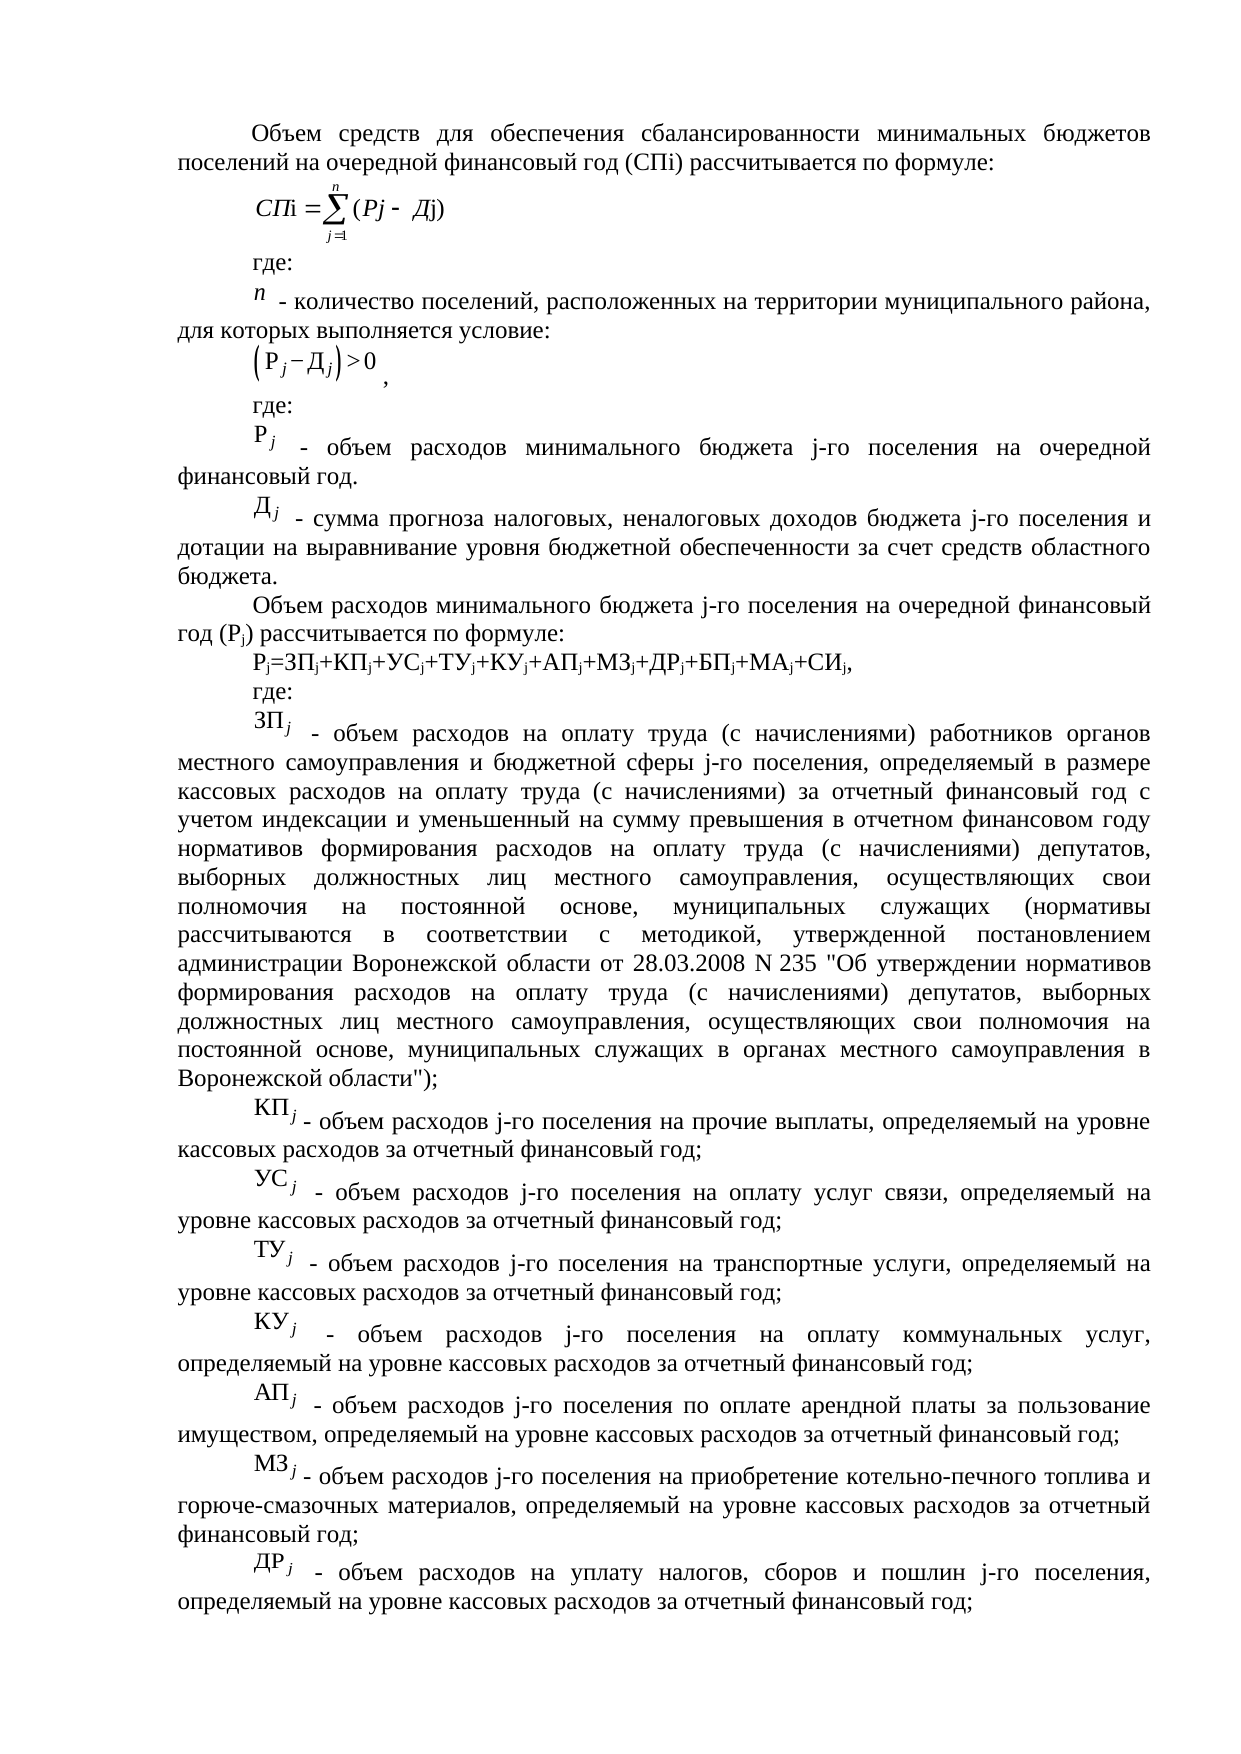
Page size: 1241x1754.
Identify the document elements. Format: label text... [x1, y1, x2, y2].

text , [177, 343, 1152, 390]
text - сумма прогноза налоговых, неналоговых доходов бюджета j-го поселения и дотации на выравнивание уровня бюджетной обеспеченности за счет средств областного бюджета. [177, 490, 1152, 590]
text - объем расходов j-го поселения по оплате арендной платы за пользование имуществом, определяемый на уровне кассовых расходов за отчетный финансовый год; [177, 1377, 1152, 1448]
text - объем расходов j-го поселения на транспортные услуги, определяемый на уровне кассовых расходов за отчетный финансовый год; [177, 1234, 1152, 1306]
text - объем расходов на уплату налогов, сборов и пошлин j-го поселения, определяемый на уровне кассовых расходов за отчетный финансовый год; [177, 1548, 1152, 1615]
text где: [177, 247, 1152, 276]
text где: [177, 390, 1152, 419]
text - объем расходов минимального бюджета j-го поселения на очередной финансовый год. [177, 419, 1152, 490]
text - объем расходов j-го поселения на прочие выплаты, определяемый на уровне кассовых расходов за отчетный финансовый год; [177, 1092, 1152, 1163]
text - количество поселений, расположенных на территории муниципального района, для которых выполняется условие: [177, 276, 1152, 343]
text Pj=ЗПj+КПj+УСj+ТУj+КУj+АПj+МЗj+ДРj+БПj+МАj+СИj, [177, 647, 1152, 676]
text - объем расходов j-го поселения на оплату коммунальных услуг, определяемый на уровне кассовых расходов за отчетный финансовый год; [177, 1306, 1152, 1377]
text - объем расходов j-го поселения на приобретение котельно-печного топлива и горюче-смазочных материалов, определяемый на уровне кассовых расходов за отчетный финансовый год; [177, 1448, 1152, 1548]
text Объем расходов минимального бюджета j-го поселения на очередной финансовый год (Рj) рассчитывается по формуле: [177, 590, 1152, 647]
text Объем средств для обеспечения сбалансированности минимальных бюджетов поселений на очередной финансовый год (СПi) рассчитывается по формуле: [177, 118, 1152, 176]
text - объем расходов на оплату труда (с начислениями) работников органов местного самоуправления и бюджетной сферы j-го поселения, определяемый в размере кассовых расходов на оплату труда (с начислениями) за отчетный финансовый год с учетом индексации и уменьшенный на сумму превышения в отчетном финансовом году нормативов формирования расходов на оплату труда (с начислениями) депутатов, выборных должностных лиц местного самоуправления, осуществляющих свои полномочия на постоянной основе, муниципальных служащих (нормативы рассчитываются в соответствии с методикой, утвержденной постановлением администрации Воронежской области от 28.03.2008 N 235 "Об утверждении нормативов формирования расходов на оплату труда (с начислениями) депутатов, выборных должностных лиц местного самоуправления, осуществляющих свои полномочия на постоянной основе, муниципальных служащих в органах местного самоуправления в Воронежской области"); [177, 705, 1152, 1092]
text где: [177, 676, 1152, 705]
text - объем расходов j-го поселения на оплату услуг связи, определяемый на уровне кассовых расходов за отчетный финансовый год; [177, 1163, 1152, 1234]
